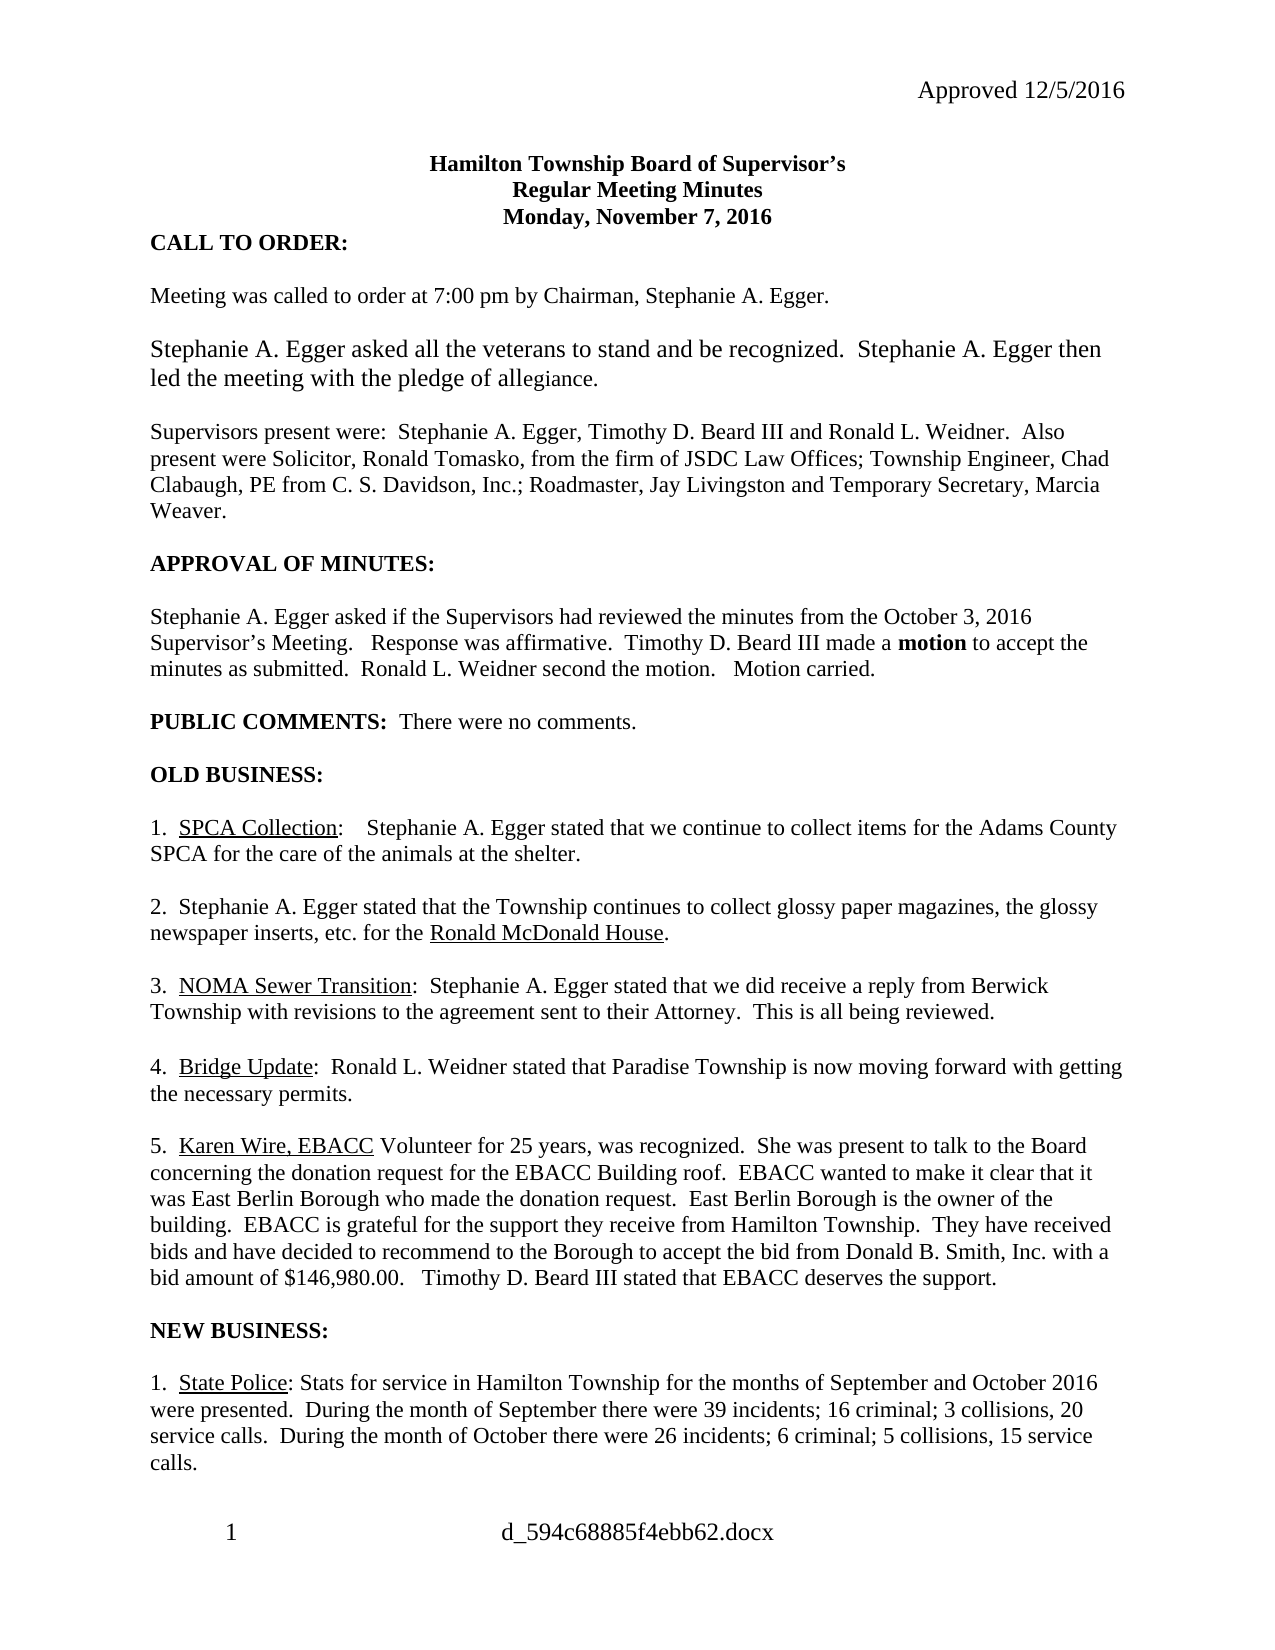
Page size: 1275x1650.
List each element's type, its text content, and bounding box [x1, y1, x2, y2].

text Stephanie A. Egger asked all the veterans to stand and be recognized. Stephanie A. Egger then led the meeting with the pledge of allegiance. [150, 334, 1125, 392]
text 1. State Police: Stats for service in Hamilton Township for the months of September and October 2016 were presented. During the month of September there were 39 incidents; 16 criminal; 3 collisions, 20 service calls. During the month of October there were 26 incidents; 6 criminal; 5 collisions, 15 service calls. [150, 1369, 1125, 1475]
text Meeting was called to order at 7:00 pm by Chairman, Stephanie A. Egger. [150, 282, 1125, 308]
text Stephanie A. Egger asked if the Supervisors had reviewed the minutes from the October 3, 2016 Supervisor’s Meeting. Response was affirmative. Timothy D. Beard III made a motion to accept the minutes as submitted. Ronald L. Weidner second the motion. Motion carried. [150, 603, 1125, 682]
text OLD BUSINESS: [150, 761, 1125, 787]
text 4. Bridge Update: Ronald L. Weidner stated that Paradise Township is now moving forward with getting the necessary permits. [150, 1053, 1125, 1106]
text APPROVAL OF MINUTES: [150, 550, 1125, 576]
text Supervisors present were: Stephanie A. Egger, Timothy D. Beard III and Ronald L. Weidner. Also present were Solicitor, Ronald Tomasko, from the firm of JSDC Law Offices; Township Engineer, Chad Clabaugh, PE from C. S. Davidson, Inc.; Roadmaster, Jay Livingston and Temporary Secretary, Marcia Weaver. [150, 418, 1125, 524]
text 5. Karen Wire, EBACC Volunteer for 25 years, was recognized. She was present to talk to the Board concerning the donation request for the EBACC Building roof. EBACC wanted to make it clear that it was East Berlin Borough who made the donation request. East Berlin Borough is the owner of the building. EBACC is grateful for the support they receive from Hamilton Township. They have received bids and have decided to recommend to the Borough to accept the bid from Donald B. Smith, Inc. with a bid amount of $146,980.00. Timothy D. Beard III stated that EBACC deserves the support. [150, 1132, 1125, 1290]
text NEW BUSINESS: [150, 1317, 1125, 1343]
text 1. SPCA Collection: Stephanie A. Egger stated that we continue to collect items for the Adams County SPCA for the care of the animals at the shelter. [150, 814, 1125, 866]
text 2. Stephanie A. Egger stated that the Township continues to collect glossy paper magazines, the glossy newspaper inserts, etc. for the Ronald McDonald House. [150, 893, 1125, 945]
text Monday, November 7, 2016 [150, 203, 1125, 229]
text 3. NOMA Sewer Transition: Stephanie A. Egger stated that we did receive a reply from Berwick Township with revisions to the agreement sent to their Attorney. This is all being reviewed. [150, 972, 1125, 1024]
text CALL TO ORDER: [150, 229, 1125, 255]
text Hamilton Township Board of Supervisor’s [150, 150, 1125, 176]
text PUBLIC COMMENTS: There were no comments. [150, 708, 1125, 734]
text Regular Meeting Minutes [150, 176, 1125, 203]
